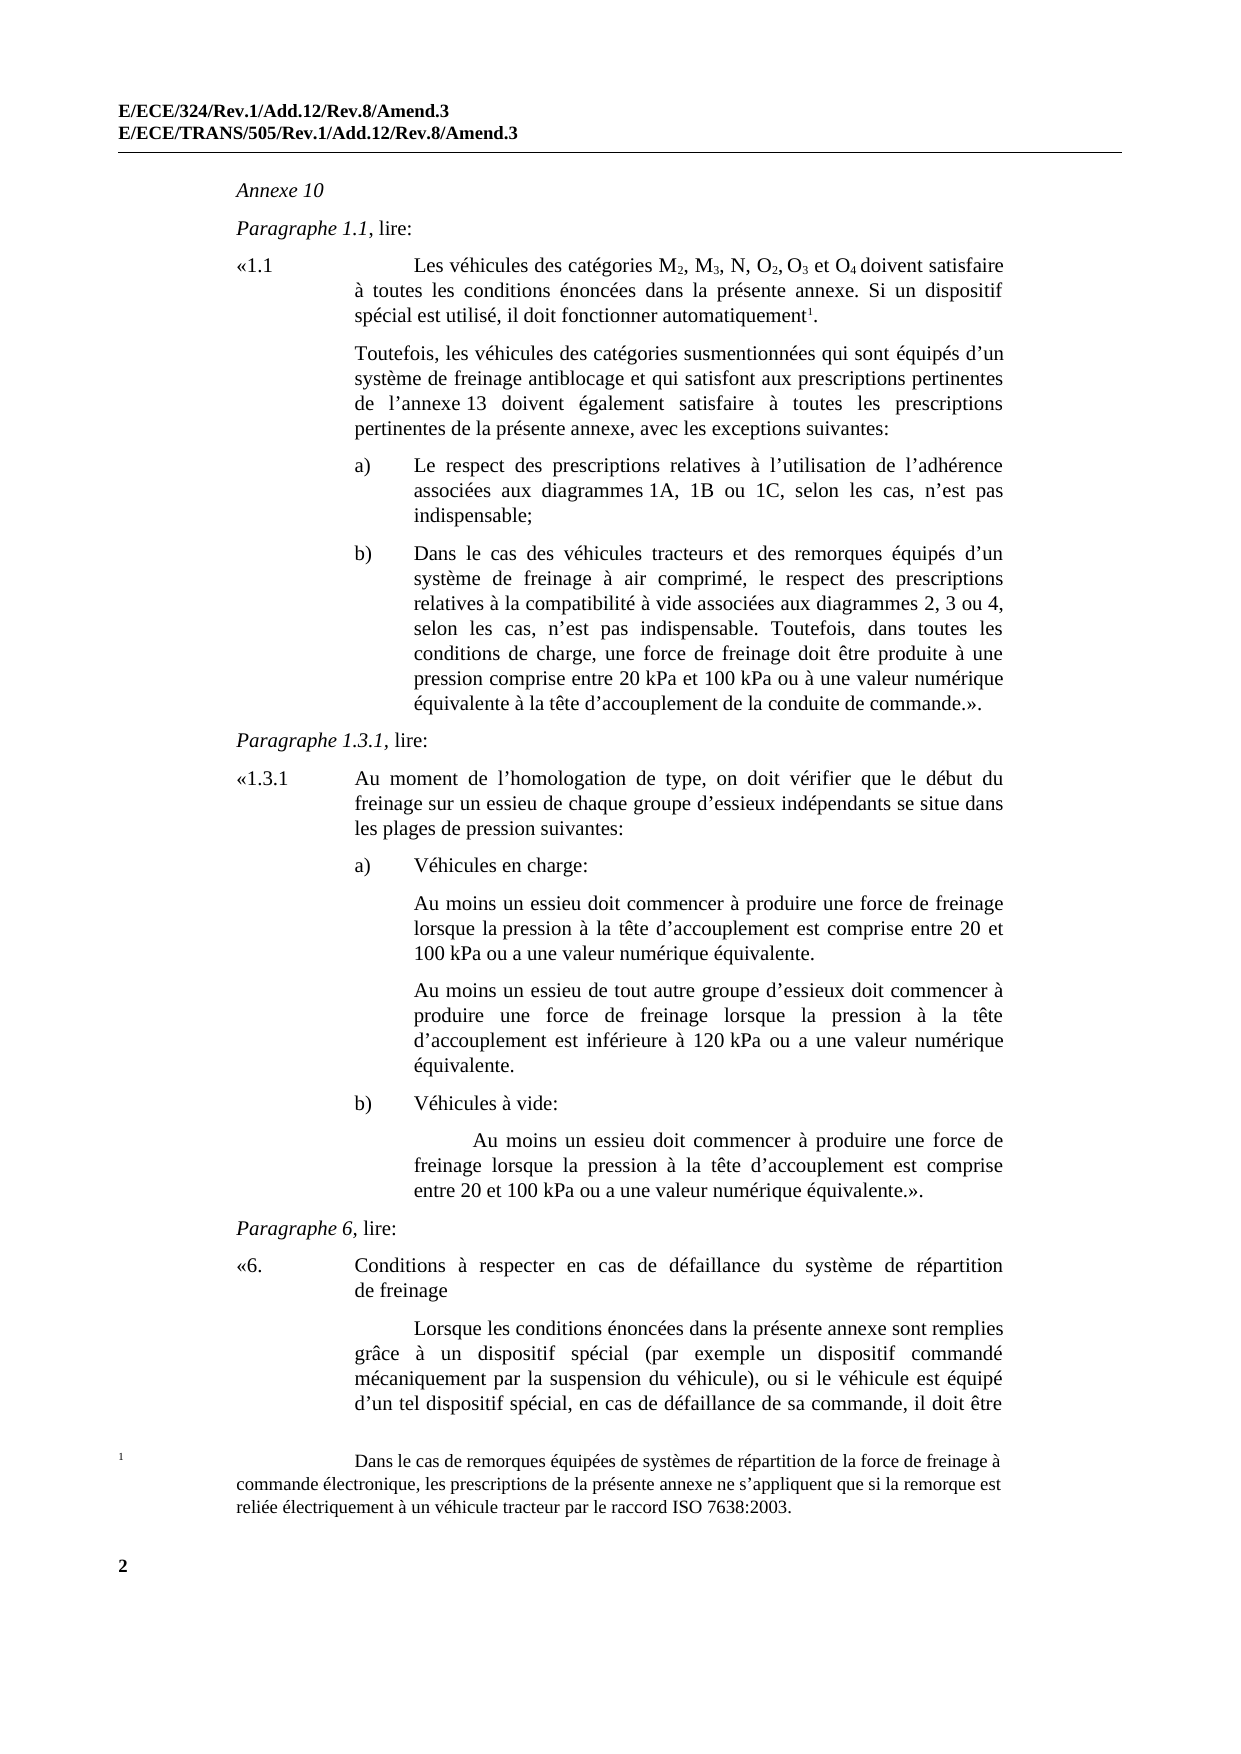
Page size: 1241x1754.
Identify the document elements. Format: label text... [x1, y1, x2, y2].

text Toutefois, les véhicules des catégories susmentionnées qui sont équipés d’un système de freinage antiblocage et qui satisfont aux prescriptions pertinentes de l’annexe 13 doivent également satisfaire à toutes les prescriptions pertinentes de la présente annexe, avec les exceptions suivantes: [236, 340, 1004, 440]
text «1.3.1 Au moment de l’homologation de type, on doit vérifier que le début du freinage sur un essieu de chaque groupe d’essieux indépendants se situe dans les plages de pression suivantes: [236, 765, 1004, 840]
text Annexe 10 [236, 177, 1004, 202]
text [354, 1315, 1004, 1415]
text Paragraphe 6, lire: [236, 1215, 1004, 1240]
text Paragraphe 1.1, lire: [236, 215, 1004, 240]
text Au moins un essieu doit commencer à produire une force de freinage lorsque la pression à la tête d’accouplement est comprise entre 20 et 100 kPa ou a une valeur numérique équivalente.». [413, 1127, 1004, 1202]
text Paragraphe 1.3.1, lire: [236, 727, 1004, 752]
text b) Dans le cas des véhicules tracteurs et des remorques équipés d’un système de freinage à air comprimé, le respect des prescriptions relatives à la compatibilité à vide associées aux diagrammes 2, 3 ou 4, selon les cas, n’est pas indispensable. Toutefois, dans toutes les conditions de charge, une force de freinage doit être produite à une pression comprise entre 20 kPa et 100 kPa ou à une valeur numérique équivalente à la tête d’accouplement de la conduite de commande.». [354, 540, 1004, 715]
text b) Véhicules à vide: [236, 1090, 1004, 1115]
text a) Véhicules en charge: [236, 852, 1004, 877]
text «1.1 Les véhicules des catégories M2, M3, N, O2, O3 et O4 doivent satisfaire à toutes les conditions énoncées dans la présente annexe. Si un dispositif spécial est utilisé, il doit fonctionner automatiquement. [236, 252, 1004, 327]
text Au moins un essieu de tout autre groupe d’essieux doit commencer à produire une force de freinage lorsque la pression à la tête d’accouplement est inférieure à 120 kPa ou a une valeur numérique équivalente. [413, 977, 1004, 1077]
text «6. Conditions à respecter en cas de défaillance du système de répartition de freinage [236, 1252, 1004, 1302]
text Au moins un essieu doit commencer à produire une force de freinage lorsque la pression à la tête d’accouplement est comprise entre 20 et 100 kPa ou a une valeur numérique équivalente. [413, 890, 1004, 965]
text a) Le respect des prescriptions relatives à l’utilisation de l’adhérence associées aux diagrammes 1A, 1B ou 1C, selon les cas, n’est pas indispensable; [354, 452, 1004, 527]
